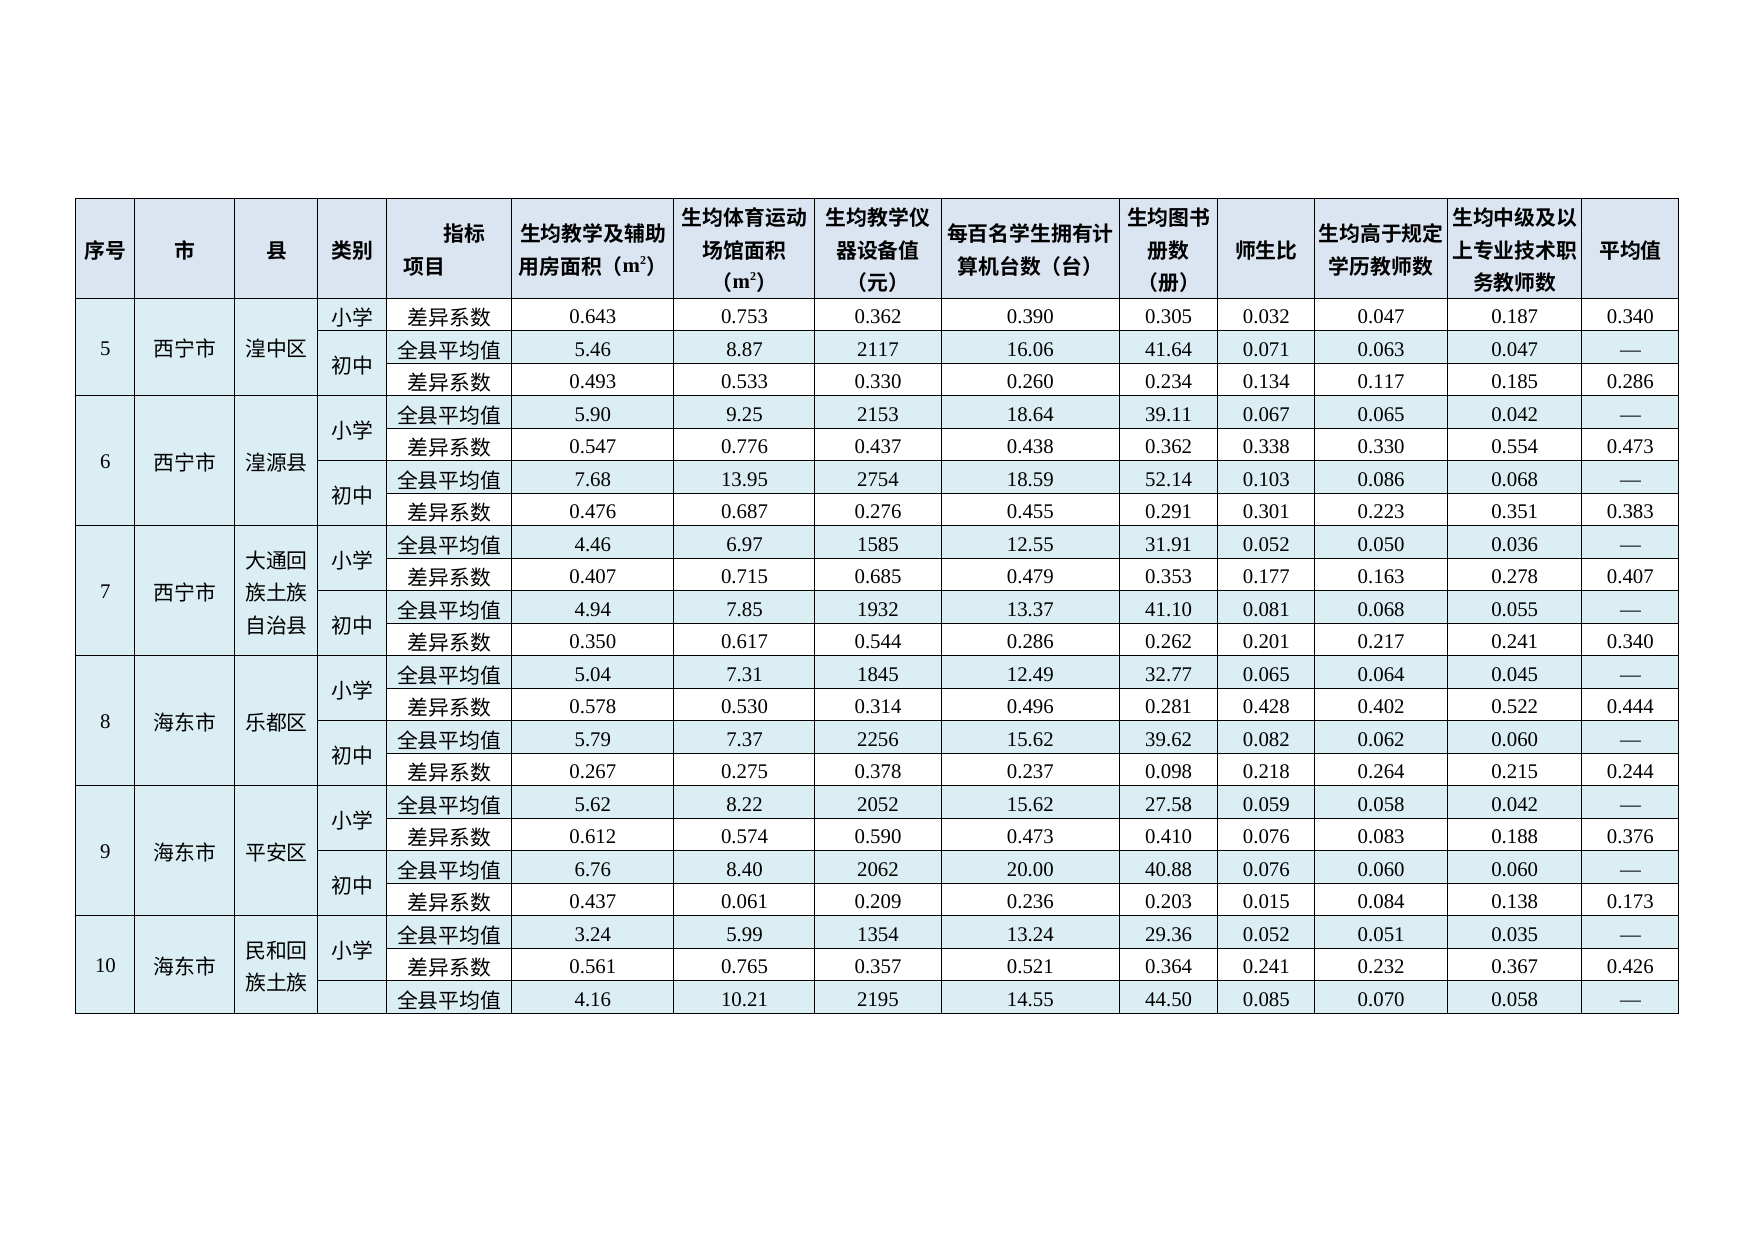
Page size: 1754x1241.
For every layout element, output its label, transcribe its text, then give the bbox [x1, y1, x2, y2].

table_cell 0.082 [1218, 721, 1314, 753]
table_cell 小学 [318, 916, 386, 980]
table_cell 0.438 [942, 429, 1119, 460]
table_cell 5.99 [674, 916, 814, 948]
table_cell 0.047 [1315, 299, 1447, 330]
table_cell 0.060 [1448, 721, 1581, 753]
table_cell 0.765 [674, 949, 814, 980]
table_cell 初中 [318, 461, 386, 525]
table_cell 39.62 [1120, 721, 1217, 753]
table_cell 0.187 [1448, 299, 1581, 330]
table_cell 0.338 [1218, 429, 1314, 460]
table_cell 0.215 [1448, 754, 1581, 785]
table_cell 0.281 [1120, 689, 1217, 720]
table_cell 小学 [318, 656, 386, 720]
table_cell 7.37 [674, 721, 814, 753]
table_cell 5.46 [512, 331, 673, 363]
table_cell 8.22 [674, 786, 814, 818]
table_cell 初中 [318, 981, 386, 1013]
table_cell 6.97 [674, 526, 814, 558]
table_cell — [1582, 916, 1678, 948]
table_cell 0.362 [1120, 429, 1217, 460]
table_cell 0.052 [1218, 526, 1314, 558]
table_cell — [1582, 396, 1678, 428]
table_cell 0.357 [815, 949, 941, 980]
table_cell 西宁市 [135, 396, 234, 525]
table_cell 0.364 [1120, 949, 1217, 980]
table_cell 0.076 [1218, 819, 1314, 850]
table_cell 小学 [318, 396, 386, 460]
table_cell 0.544 [815, 624, 941, 655]
table_cell 1845 [815, 656, 941, 688]
table_cell — [1582, 461, 1678, 493]
table_cell 8.40 [674, 851, 814, 883]
table_cell 民和回族土族自治县 [235, 916, 317, 1013]
table_cell — [1582, 981, 1678, 1013]
table_cell 0.426 [1582, 949, 1678, 980]
table_header 生均教学及辅助用房面积（m2） [512, 199, 673, 298]
table_cell 12.55 [942, 526, 1119, 558]
table_cell 海东市 [135, 656, 234, 785]
table_cell 0.076 [1218, 851, 1314, 883]
table_cell 0.209 [815, 884, 941, 915]
table_cell 4.46 [512, 526, 673, 558]
table_cell 海东市 [135, 786, 234, 915]
table_cell 0.264 [1315, 754, 1447, 785]
table_cell 0.574 [674, 819, 814, 850]
table_cell 差异系数 [387, 364, 511, 395]
table_cell 0.067 [1218, 396, 1314, 428]
table_cell 0.561 [512, 949, 673, 980]
table_cell 0.138 [1448, 884, 1581, 915]
table_cell 差异系数 [387, 494, 511, 525]
table_cell 0.062 [1315, 721, 1447, 753]
table_cell 全县平均值 [387, 591, 511, 623]
table_cell 平安区 [235, 786, 317, 915]
table_cell 0.305 [1120, 299, 1217, 330]
table_header 县 [235, 199, 317, 298]
table_cell 0.278 [1448, 559, 1581, 590]
table_cell 0.050 [1315, 526, 1447, 558]
table_cell 全县平均值 [387, 981, 511, 1013]
table_header 生均体育运动场馆面积（m2） [674, 199, 814, 298]
table_cell 40.88 [1120, 851, 1217, 883]
table_cell 0.223 [1315, 494, 1447, 525]
table_cell 0.402 [1315, 689, 1447, 720]
table_header 生均高于规定学历教师数 [1315, 199, 1447, 298]
table_cell — [1582, 786, 1678, 818]
table_cell 1354 [815, 916, 941, 948]
table_cell 0.047 [1448, 331, 1581, 363]
table_cell 7.68 [512, 461, 673, 493]
table_cell 16.06 [942, 331, 1119, 363]
table_cell 0.437 [815, 429, 941, 460]
table_cell 7 [76, 526, 134, 655]
table_cell 初中 [318, 331, 386, 395]
table_cell 15.62 [942, 721, 1119, 753]
table_cell 52.14 [1120, 461, 1217, 493]
table_cell 0.036 [1448, 526, 1581, 558]
table_cell 10 [76, 916, 134, 1013]
table_cell 小学 [318, 526, 386, 590]
table_cell 8.87 [674, 331, 814, 363]
table_cell 0.058 [1448, 981, 1581, 1013]
table_cell 0.533 [674, 364, 814, 395]
table_cell 0.051 [1315, 916, 1447, 948]
table_cell 0.068 [1315, 591, 1447, 623]
table_cell — [1582, 851, 1678, 883]
table_cell 0.340 [1582, 299, 1678, 330]
table_cell 0.061 [674, 884, 814, 915]
table_cell 0.218 [1218, 754, 1314, 785]
table_cell 全县平均值 [387, 656, 511, 688]
table_cell 0.065 [1218, 656, 1314, 688]
table_cell 0.177 [1218, 559, 1314, 590]
table_cell 小学 [318, 299, 386, 330]
table_cell 全县平均值 [387, 396, 511, 428]
table_cell 西宁市 [135, 299, 234, 395]
table_cell 小学 [318, 786, 386, 850]
table_cell 41.64 [1120, 331, 1217, 363]
table_cell 0.117 [1315, 364, 1447, 395]
table_cell 0.042 [1448, 786, 1581, 818]
table_cell 0.275 [674, 754, 814, 785]
table_cell 0.410 [1120, 819, 1217, 850]
table_cell 差异系数 [387, 949, 511, 980]
table_cell 0.617 [674, 624, 814, 655]
table_cell 2256 [815, 721, 941, 753]
table_cell 0.234 [1120, 364, 1217, 395]
table_cell 全县平均值 [387, 331, 511, 363]
table_cell — [1582, 656, 1678, 688]
table_cell 0.185 [1448, 364, 1581, 395]
table_cell 2754 [815, 461, 941, 493]
table_cell 差异系数 [387, 429, 511, 460]
table_cell 14.55 [942, 981, 1119, 1013]
table_cell 0.042 [1448, 396, 1581, 428]
table_cell 0.330 [815, 364, 941, 395]
table_cell 0.241 [1218, 949, 1314, 980]
table_cell 0.444 [1582, 689, 1678, 720]
table_cell 0.134 [1218, 364, 1314, 395]
table_cell 0.314 [815, 689, 941, 720]
table_cell 2117 [815, 331, 941, 363]
table_cell 0.286 [1582, 364, 1678, 395]
table_cell 0.236 [942, 884, 1119, 915]
table_cell 全县平均值 [387, 721, 511, 753]
table_cell 0.163 [1315, 559, 1447, 590]
table_cell 0.098 [1120, 754, 1217, 785]
table_cell 0.493 [512, 364, 673, 395]
table_cell 西宁市 [135, 526, 234, 655]
table_cell 0.473 [1582, 429, 1678, 460]
table_cell 0.217 [1315, 624, 1447, 655]
table_cell 0.052 [1218, 916, 1314, 948]
table_cell 0.063 [1315, 331, 1447, 363]
table_cell 0.068 [1448, 461, 1581, 493]
table_cell — [1582, 526, 1678, 558]
table_cell 4.16 [512, 981, 673, 1013]
table_cell 0.086 [1315, 461, 1447, 493]
table_cell 3.24 [512, 916, 673, 948]
table_cell 0.188 [1448, 819, 1581, 850]
table_cell 0.244 [1582, 754, 1678, 785]
table_header 生均教学仪器设备值（元） [815, 199, 941, 298]
table_cell 0.173 [1582, 884, 1678, 915]
table_cell 0.350 [512, 624, 673, 655]
table_cell 0.071 [1218, 331, 1314, 363]
table_cell — [1582, 591, 1678, 623]
table_cell 0.262 [1120, 624, 1217, 655]
table_cell 0.058 [1315, 786, 1447, 818]
table_cell 0.521 [942, 949, 1119, 980]
table_cell 0.351 [1448, 494, 1581, 525]
table_cell 2195 [815, 981, 941, 1013]
table_cell 全县平均值 [387, 526, 511, 558]
table_cell 0.083 [1315, 819, 1447, 850]
table_cell 31.91 [1120, 526, 1217, 558]
table_cell 0.059 [1218, 786, 1314, 818]
table_cell 0.301 [1218, 494, 1314, 525]
table_cell 5.90 [512, 396, 673, 428]
table_cell 13.37 [942, 591, 1119, 623]
table_header 指标 项目 [387, 199, 511, 298]
table_cell 0.055 [1448, 591, 1581, 623]
table_cell 2062 [815, 851, 941, 883]
table_cell 0.367 [1448, 949, 1581, 980]
table_cell 0.547 [512, 429, 673, 460]
table_header 市 [135, 199, 234, 298]
table_cell 6 [76, 396, 134, 525]
table_cell 乐都区 [235, 656, 317, 785]
table_cell 0.530 [674, 689, 814, 720]
table_cell 差异系数 [387, 299, 511, 330]
table_cell 全县平均值 [387, 461, 511, 493]
table_cell 15.62 [942, 786, 1119, 818]
table_cell 10.21 [674, 981, 814, 1013]
table_cell 12.49 [942, 656, 1119, 688]
table_cell 0.232 [1315, 949, 1447, 980]
table_cell 湟源县 [235, 396, 317, 525]
table_cell 41.10 [1120, 591, 1217, 623]
table_cell 0.241 [1448, 624, 1581, 655]
table_cell — [1582, 721, 1678, 753]
table_cell 0.203 [1120, 884, 1217, 915]
table_cell 0.330 [1315, 429, 1447, 460]
table_cell 0.267 [512, 754, 673, 785]
table_cell 0.479 [942, 559, 1119, 590]
table_cell 全县平均值 [387, 851, 511, 883]
table_cell 初中 [318, 591, 386, 655]
table_header 平均值 [1582, 199, 1678, 298]
table_cell 湟中区 [235, 299, 317, 395]
table_cell 18.64 [942, 396, 1119, 428]
table_cell 0.340 [1582, 624, 1678, 655]
table_cell 5.62 [512, 786, 673, 818]
table_cell 39.11 [1120, 396, 1217, 428]
table_cell 32.77 [1120, 656, 1217, 688]
table_cell — [1582, 331, 1678, 363]
table_cell 0.376 [1582, 819, 1678, 850]
table_cell 9 [76, 786, 134, 915]
table_cell 0.753 [674, 299, 814, 330]
table_cell 差异系数 [387, 884, 511, 915]
table_cell 0.291 [1120, 494, 1217, 525]
table_cell 13.24 [942, 916, 1119, 948]
table_cell 0.064 [1315, 656, 1447, 688]
table_header 每百名学生拥有计算机台数（台） [942, 199, 1119, 298]
table_cell 0.060 [1448, 851, 1581, 883]
table_cell 0.103 [1218, 461, 1314, 493]
table_cell 0.496 [942, 689, 1119, 720]
table_cell 0.035 [1448, 916, 1581, 948]
table_cell 0.455 [942, 494, 1119, 525]
table_cell 差异系数 [387, 754, 511, 785]
table_cell 18.59 [942, 461, 1119, 493]
table_cell 0.643 [512, 299, 673, 330]
table_cell 0.522 [1448, 689, 1581, 720]
table_cell 5.79 [512, 721, 673, 753]
table_cell 0.286 [942, 624, 1119, 655]
table_cell 0.687 [674, 494, 814, 525]
table_cell 0.383 [1582, 494, 1678, 525]
table_cell 1932 [815, 591, 941, 623]
table_cell 0.407 [1582, 559, 1678, 590]
table_cell 0.407 [512, 559, 673, 590]
table_header 师生比 [1218, 199, 1314, 298]
table_cell 0.390 [942, 299, 1119, 330]
table_cell 0.476 [512, 494, 673, 525]
table_cell 0.715 [674, 559, 814, 590]
table_cell 0.473 [942, 819, 1119, 850]
table_cell 5 [76, 299, 134, 395]
table_cell 20.00 [942, 851, 1119, 883]
table_cell 0.428 [1218, 689, 1314, 720]
table_cell 0.015 [1218, 884, 1314, 915]
table_cell 7.85 [674, 591, 814, 623]
table_cell 4.94 [512, 591, 673, 623]
table_cell 8 [76, 656, 134, 785]
table_cell 大通回族土族自治县 [235, 526, 317, 655]
table_cell 0.437 [512, 884, 673, 915]
table_cell 0.776 [674, 429, 814, 460]
table_cell 差异系数 [387, 624, 511, 655]
table_cell 0.084 [1315, 884, 1447, 915]
table_cell 初中 [318, 721, 386, 785]
table_cell 全县平均值 [387, 786, 511, 818]
table_cell 27.58 [1120, 786, 1217, 818]
table_header 生均图书册数（册） [1120, 199, 1217, 298]
table_cell 0.070 [1315, 981, 1447, 1013]
table_cell 2052 [815, 786, 941, 818]
table_cell 0.060 [1315, 851, 1447, 883]
table_cell 0.578 [512, 689, 673, 720]
table_cell 29.36 [1120, 916, 1217, 948]
table_cell 0.685 [815, 559, 941, 590]
table_header 类别 [318, 199, 386, 298]
table_cell 9.25 [674, 396, 814, 428]
table_cell 1585 [815, 526, 941, 558]
table_cell 7.31 [674, 656, 814, 688]
table_cell 0.081 [1218, 591, 1314, 623]
table_cell 0.032 [1218, 299, 1314, 330]
table_cell 差异系数 [387, 689, 511, 720]
table_cell 0.085 [1218, 981, 1314, 1013]
table_cell 0.554 [1448, 429, 1581, 460]
table_cell 差异系数 [387, 819, 511, 850]
table_header 生均中级及以上专业技术职务教师数 [1448, 199, 1581, 298]
table_header 序号 [76, 199, 134, 298]
table_cell 0.590 [815, 819, 941, 850]
table_cell 0.362 [815, 299, 941, 330]
table_cell 6.76 [512, 851, 673, 883]
table_cell 初中 [318, 851, 386, 915]
table_cell 44.50 [1120, 981, 1217, 1013]
table_cell 0.378 [815, 754, 941, 785]
table_cell 0.045 [1448, 656, 1581, 688]
table_cell 0.276 [815, 494, 941, 525]
table_cell 全县平均值 [387, 916, 511, 948]
table_cell 0.201 [1218, 624, 1314, 655]
table_cell 0.065 [1315, 396, 1447, 428]
table_cell 5.04 [512, 656, 673, 688]
table_cell 0.353 [1120, 559, 1217, 590]
table_cell 13.95 [674, 461, 814, 493]
table_cell 海东市 [135, 916, 234, 1013]
table_cell 0.260 [942, 364, 1119, 395]
table_cell 2153 [815, 396, 941, 428]
table_cell 差异系数 [387, 559, 511, 590]
table_cell 0.237 [942, 754, 1119, 785]
table_cell 0.612 [512, 819, 673, 850]
